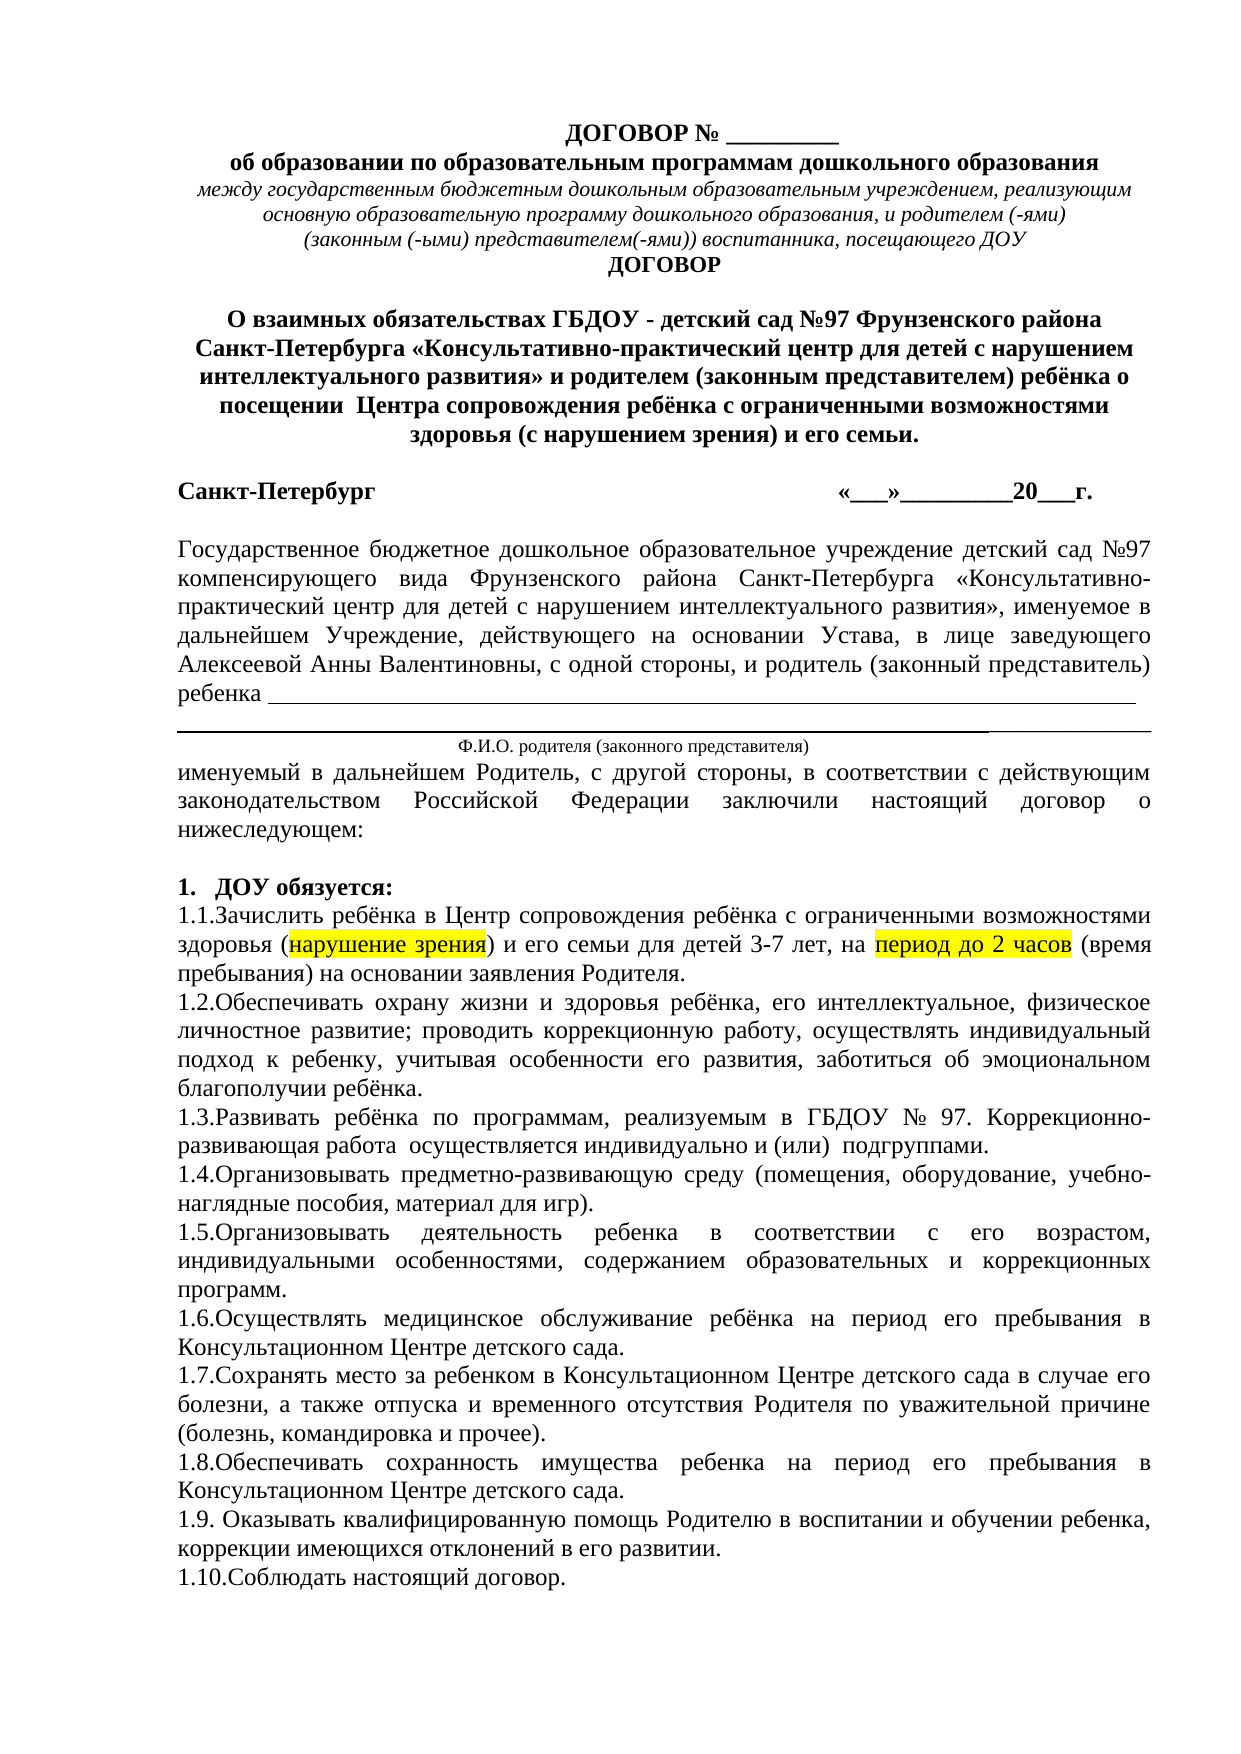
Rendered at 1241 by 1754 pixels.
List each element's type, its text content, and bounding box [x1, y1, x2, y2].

text именуемый в дальнейшем Родитель, с другой стороны, в соответствии с действующим законодательством Российской Федерации заключили настоящий договор о нижеследующем: [177, 757, 1152, 843]
text О взаимных обязательствах ГБДОУ - детский сад №97 Фрунзенского района Санкт-Петербурга «Консультативно-практический центр для детей с нарушением интеллектуального развития» и родителем (законным представителем) ребёнка о посещении Центра сопровождения ребёнка с ограниченными возможностями здоровья (с нарушением зрения) и его семьи. [177, 304, 1152, 448]
text 1.8.Обеспечивать сохранность имущества ребенка на период его пребывания в Консультационном Центре детского сада. [177, 1447, 1152, 1504]
text ДОГОВОР № _________ об образовании по образовательным программам дошкольного образования [177, 118, 1152, 176]
text 1.2.Обеспечивать охрану жизни и здоровья ребёнка, его интеллектуальное, физическое личностное развитие; проводить коррекционную работу, осуществлять индивидуальный подход к ребенку, учитывая особенности его развития, заботиться об эмоциональном благополучии ребёнка. [177, 987, 1152, 1102]
list ДОУ обязуется: [177, 872, 1152, 901]
text Государственное бюджетное дошкольное образовательное учреждение детский сад №97 компенсирующего вида Фрунзенского района Санкт-Петербурга «Консультативно-практический центр для детей с нарушением интеллектуального развития», именуемое в дальнейшем Учреждение, действующего на основании Устава, в лице заведующего Алексеевой Анны Валентиновны, с одной стороны, и родитель (законный представитель) ребенка _____________ [177, 534, 1152, 735]
text 1.10.Соблюдать настоящий договор. [177, 1562, 1152, 1591]
text Ф.И.О. родителя (законного представителя) [177, 735, 1152, 757]
text 1.3.Развивать ребёнка по программам, реализуемым в ГБДОУ № 97. Коррекционно-развивающая работа осуществляется индивидуально и (или) подгруппами. [177, 1102, 1152, 1159]
text 1.4.Организовывать предметно-развивающую среду (помещения, оборудование, учебно-наглядные пособия, материал для игр). [177, 1159, 1152, 1217]
text 1.6.Осуществлять медицинское обслуживание ребёнка на период его пребывания в Консультационном Центре детского сада. [177, 1303, 1152, 1361]
title между государственным бюджетным дошкольным образовательным учреждением, реализующим основную образовательную программу дошкольного образования, и родителем (-ями) [177, 176, 1152, 226]
text 1.5.Организовывать деятельность ребенка в соответствии с его возрастом, индивидуальными особенностями, содержанием образовательных и коррекционных программ. [177, 1217, 1152, 1303]
text 1.1.Зачислить ребёнка в Центр сопровождения ребёнка с ограниченными возможностями здоровья (нарушение зрения) и его семьи для детей 3-7 лет, на период до 2 часов (время пребывания) на основании заявления Родителя. [177, 901, 1152, 987]
text 1.9. Оказывать квалифицированную помощь Родителю в воспитании и обучении ребенка, коррекции имеющихся отклонений в его развитии. [177, 1504, 1152, 1562]
text ДОГОВОР [177, 251, 1152, 278]
title (законным (-ыми) представителем(-ями)) воспитанника, посещающего ДОУ [177, 226, 1152, 251]
text Санкт-Петербург «___»_________20___г. [177, 476, 1152, 505]
text 1.7.Сохранять место за ребенком в Консультационном Центре детского сада в случае его болезни, а также отпуска и временного отсутствия Родителя по уважительной причине (болезнь, командировка и прочее). [177, 1361, 1152, 1447]
